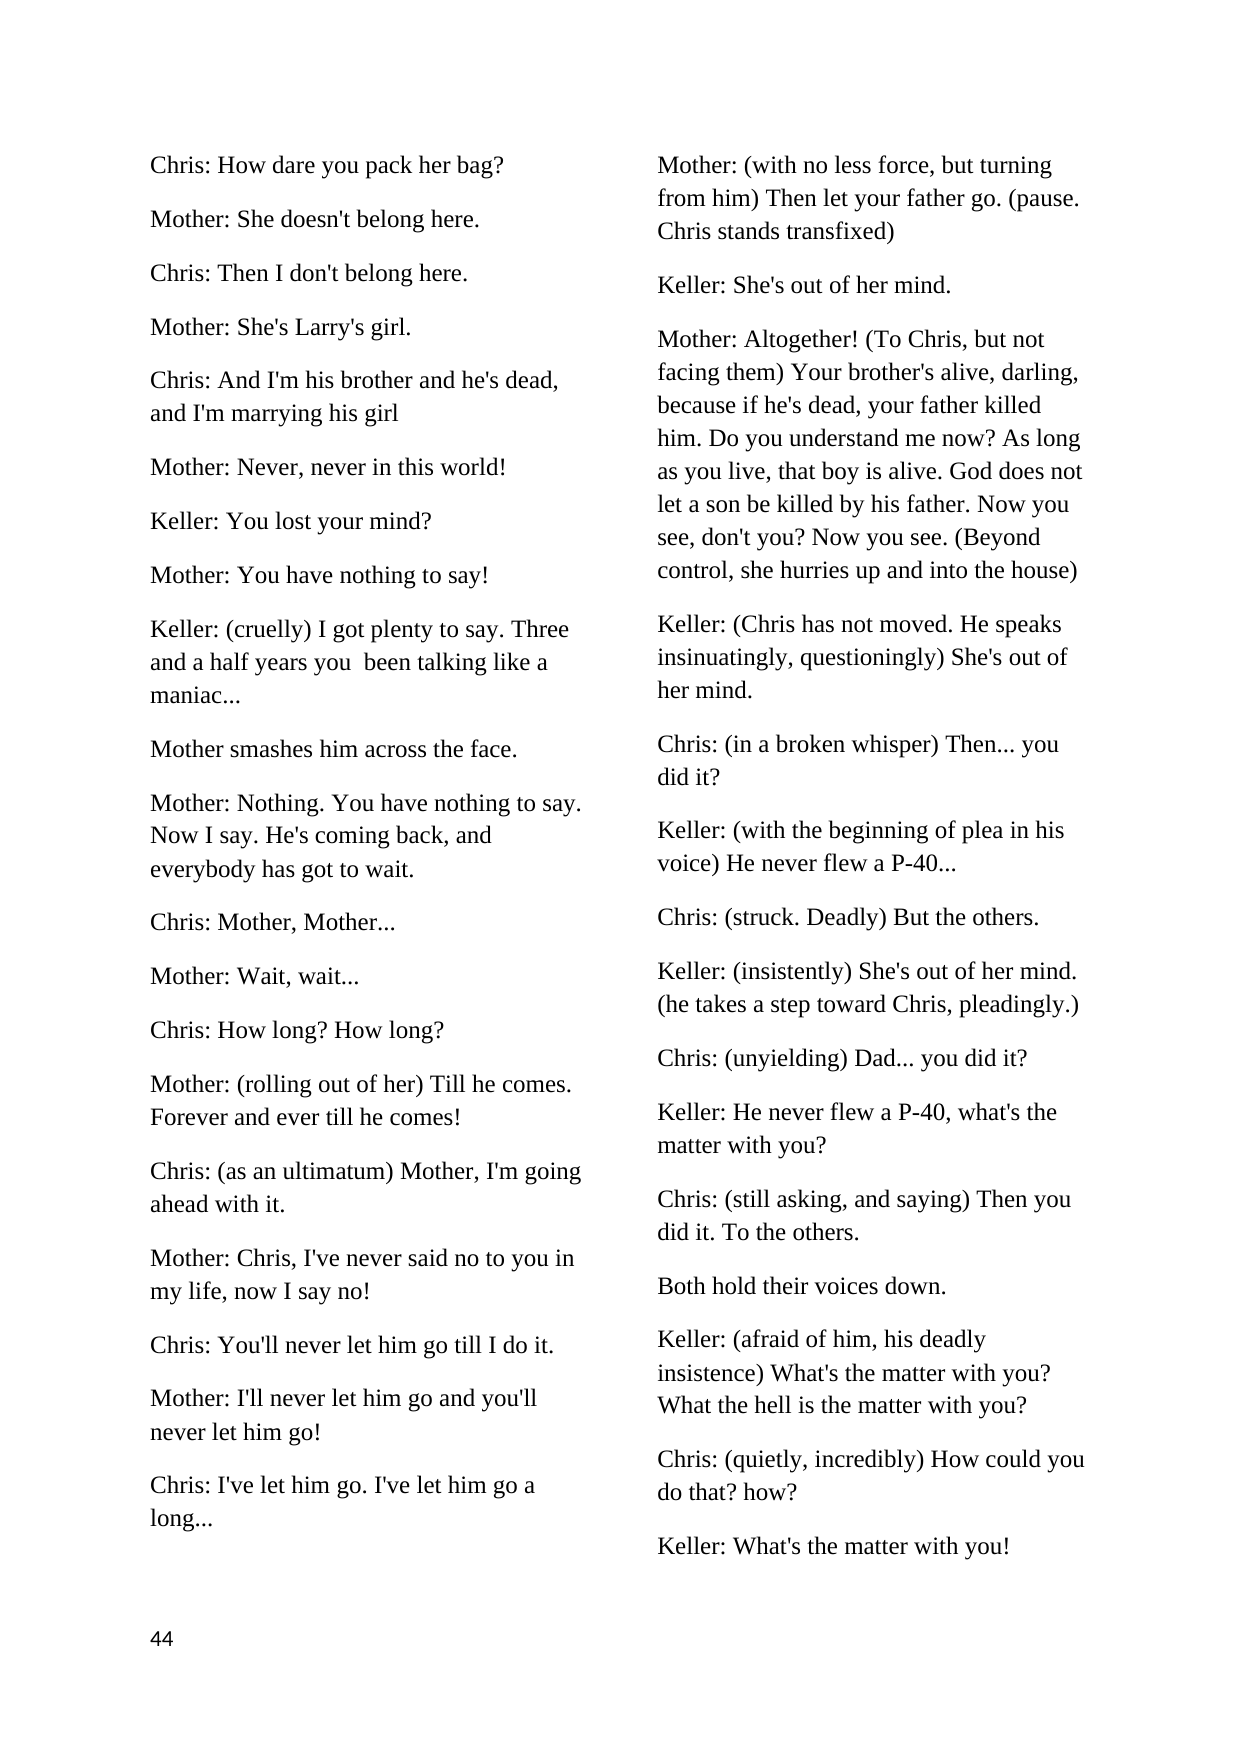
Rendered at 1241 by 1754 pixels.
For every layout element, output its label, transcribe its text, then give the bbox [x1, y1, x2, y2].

text Mother: Chris, I've never said no to you in my life, now I say no! [150, 1243, 583, 1304]
text Keller: (Chris has not moved. He speaks insinuatingly, questioningly) She's out of her mind. [657, 609, 1090, 703]
text Mother: (rolling out of her) Till he comes. Forever and ever till he comes! [150, 1069, 583, 1131]
text Chris: (unyielding) Dad... you did it? [657, 1043, 1090, 1072]
text Keller: She's out of her mind. [657, 270, 1090, 299]
text Keller: (afraid of him, his deadly insistence) What's the matter with you? What the hell is the matter with you? [657, 1324, 1090, 1419]
text Mother: Altogether! (To Chris, but not facing them) Your brother's alive, darling, because if he's dead, your father killed him. Do you understand me now? As long as you live, that boy is alive. God does not let a son be killed by his father. Now you see, don't you? Now you see. (Beyond control, she hurries up and into the house) [657, 324, 1090, 584]
text Keller: (cruelly) I got plenty to say. Three and a half years you been talking like a maniac... [150, 614, 583, 709]
text Chris: Then I don't belong here. [150, 258, 583, 286]
text Chris: (struck. Deadly) But the others. [657, 902, 1090, 931]
text Chris: And I'm his brother and he's dead, and I'm marrying his girl [150, 365, 583, 427]
text Chris: How long? How long? [150, 1015, 583, 1044]
text Mother: (with no less force, but turning from him) Then let your father go. (pause. Chris stands transfixed) [657, 150, 1090, 245]
text Chris: (as an ultimatum) Mother, I'm going ahead with it. [150, 1156, 583, 1218]
text Chris: How dare you pack her bag? [150, 150, 583, 179]
text Mother: I'll never let him go and you'll never let him go! [150, 1383, 583, 1445]
text Keller: What's the matter with you! [657, 1531, 1090, 1560]
text Mother: Nothing. You have nothing to say. Now I say. He's coming back, and everybody has got to wait. [150, 788, 583, 882]
text Chris: (quietly, incredibly) How could you do that? how? [657, 1444, 1090, 1506]
text Chris: You'll never let him go till I do it. [150, 1330, 583, 1358]
text Mother: She doesn't belong here. [150, 204, 583, 233]
text Mother: You have nothing to say! [150, 560, 583, 589]
text Chris: (in a broken whisper) Then... you did it? [657, 729, 1090, 790]
text Both hold their voices down. [657, 1271, 1090, 1299]
text Keller: You lost your mind? [150, 506, 583, 535]
text Mother: She's Larry's girl. [150, 312, 583, 340]
text Chris: I've let him go. I've let him go a long... [150, 1470, 583, 1532]
text Chris: Mother, Mother... [150, 907, 583, 936]
text Mother: Never, never in this world! [150, 452, 583, 481]
text Keller: He never flew a P-40, what's the matter with you? [657, 1097, 1090, 1159]
text Chris: (still asking, and saying) Then you did it. To the others. [657, 1184, 1090, 1246]
text Keller: (insistently) She's out of her mind. (he takes a step toward Chris, pleadingly.) [657, 956, 1090, 1018]
text Mother smashes him across the face. [150, 734, 583, 762]
text Mother: Wait, wait... [150, 961, 583, 990]
text Keller: (with the beginning of plea in his voice) He never flew a P-40... [657, 816, 1090, 877]
